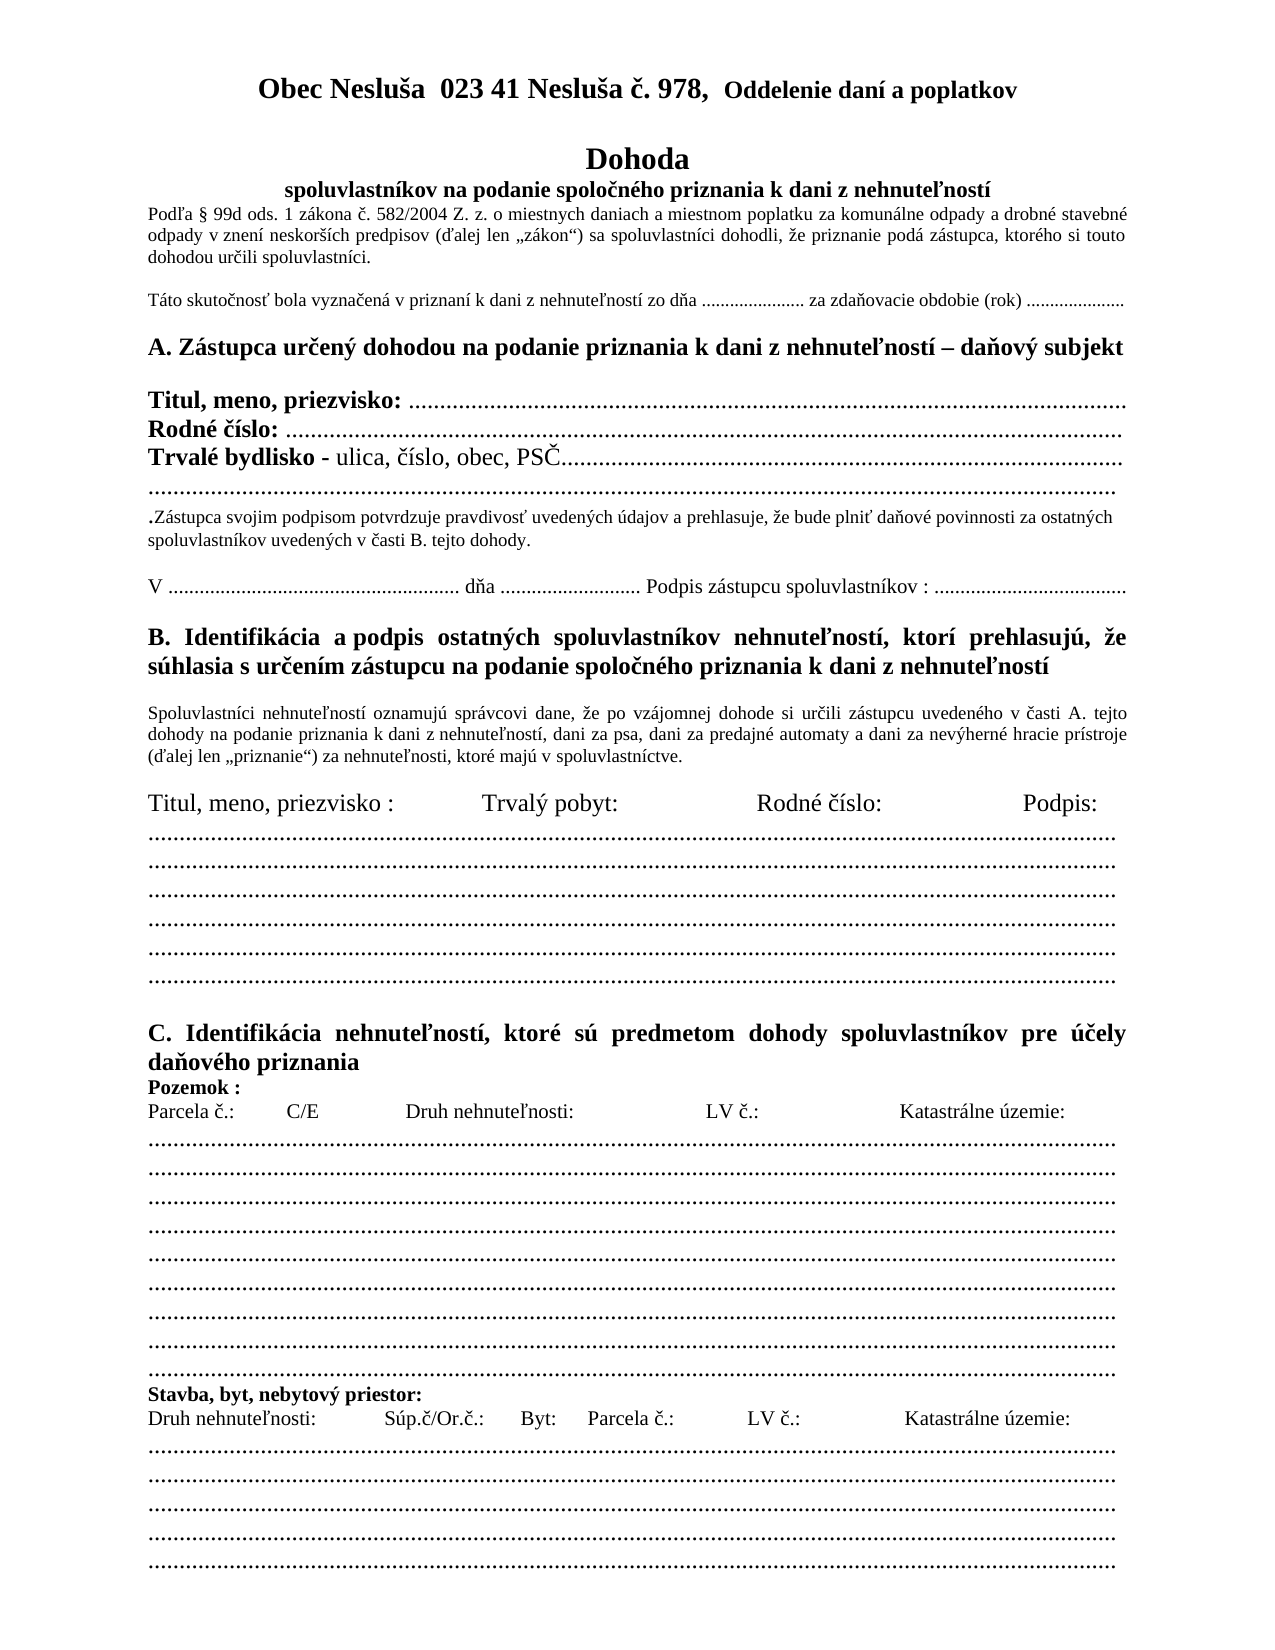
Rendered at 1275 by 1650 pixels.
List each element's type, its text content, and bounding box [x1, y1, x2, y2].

text ........................................................................................................................................................... [148, 932, 1127, 960]
text A. Zástupca určený dohodou na podanie priznania k dani z nehnuteľností – daňový subjekt [148, 332, 1127, 361]
text ........................................................................................................................................................... [148, 874, 1127, 903]
text ........................................................................................................................................................... [148, 1152, 1127, 1181]
text Podľa § 99d ods. 1 zákona č. 582/2004 Z. z. o miestnych daniach a miestnom poplatku za komunálne odpady a drobné stavebné odpady v znení neskorších predpisov (ďalej len „zákon“) sa spoluvlastníci dohodli, že priznanie podá zástupca, ktorého si touto dohodou určili spoluvlastníci. [148, 203, 1127, 267]
text Stavba, byt, nebytový priestor: [148, 1382, 1127, 1406]
text Parcela č.: C/E Druh nehnuteľnosti: LV č.: Katastrálne územie: [148, 1099, 1127, 1123]
text ........................................................................................................................................................... [148, 1353, 1127, 1382]
text Obec Nesluša 023 41 Nesluša č. 978, Oddelenie daní a poplatkov [148, 71, 1127, 104]
text spoluvlastníkov na podanie spoločného priznania k dani z nehnuteľností [148, 176, 1127, 203]
text ........................................................................................................................................................... [148, 1123, 1127, 1152]
text Spoluvlastníci nehnuteľností oznamujú správcovi dane, že po vzájomnej dohode si určili zástupcu uvedeného v časti A. tejto dohody na podanie priznania k dani z nehnuteľností, dani za psa, dani za predajné automaty a dani za nevýherné hracie prístroje (ďalej len „priznanie“) za nehnuteľnosti, ktoré majú v spoluvlastníctve. [148, 702, 1127, 766]
text ........................................................................................................................................................... [148, 1181, 1127, 1210]
text V ........................................................ dňa ........................... Podpis zástupcu spoluvlastníkov : ..................................... [148, 574, 1127, 598]
text ........................................................................................................................................................... [148, 1238, 1127, 1267]
text ........................................................................................................................................................... [148, 1488, 1127, 1517]
text B. Identifikácia a podpis ostatných spoluvlastníkov nehnuteľností, ktorí prehlasujú, že súhlasia s určením zástupcu na podanie spoločného priznania k dani z nehnuteľností [148, 622, 1127, 680]
text ........................................................................................................................................................... [148, 1430, 1127, 1459]
text Táto skutočnosť bola vyznačená v priznaní k dani z nehnuteľností zo dňa ...................... za zdaňovacie obdobie (rok) ..................... [148, 289, 1127, 311]
text ........................................................................................................................................................... [148, 1545, 1127, 1574]
text Titul, meno, priezvisko : Trvalý pobyt: Rodné číslo: Podpis: [148, 788, 1127, 817]
text Dohoda [148, 141, 1127, 176]
text Trvalé bydlisko - ulica, číslo, obec, PSČ.......................................................................................... [148, 442, 1127, 471]
text ............................................................................................................................................................Zástupca svojim podpisom potvrdzuje pravdivosť uvedených údajov a prehlasuje, že bude plniť daňové povinnosti za ostatných spoluvlastníkov uvedených v časti B. tejto dohody. [148, 471, 1127, 550]
text ........................................................................................................................................................... [148, 1296, 1127, 1325]
text Druh nehnuteľnosti: Súp.č/Or.č.: Byt: Parcela č.: LV č.: Katastrálne územie: [148, 1406, 1127, 1430]
text C. Identifikácia nehnuteľností, ktoré sú predmetom dohody spoluvlastníkov pre účely daňového priznania [148, 1018, 1127, 1075]
text ........................................................................................................................................................... [148, 1459, 1127, 1488]
text ........................................................................................................................................................... [148, 960, 1127, 989]
text ........................................................................................................................................................... [148, 817, 1127, 845]
text Titul, meno, priezvisko: ................................................................................................................... Rodné číslo: ...................................................................................................................................... [148, 385, 1127, 442]
text Pozemok : [148, 1075, 1127, 1099]
text ........................................................................................................................................................... [148, 1517, 1127, 1545]
text ........................................................................................................................................................... [148, 845, 1127, 874]
text ........................................................................................................................................................... [148, 903, 1127, 932]
text ........................................................................................................................................................... [148, 1210, 1127, 1238]
text ........................................................................................................................................................... [148, 1325, 1127, 1353]
text ........................................................................................................................................................... [148, 1267, 1127, 1296]
